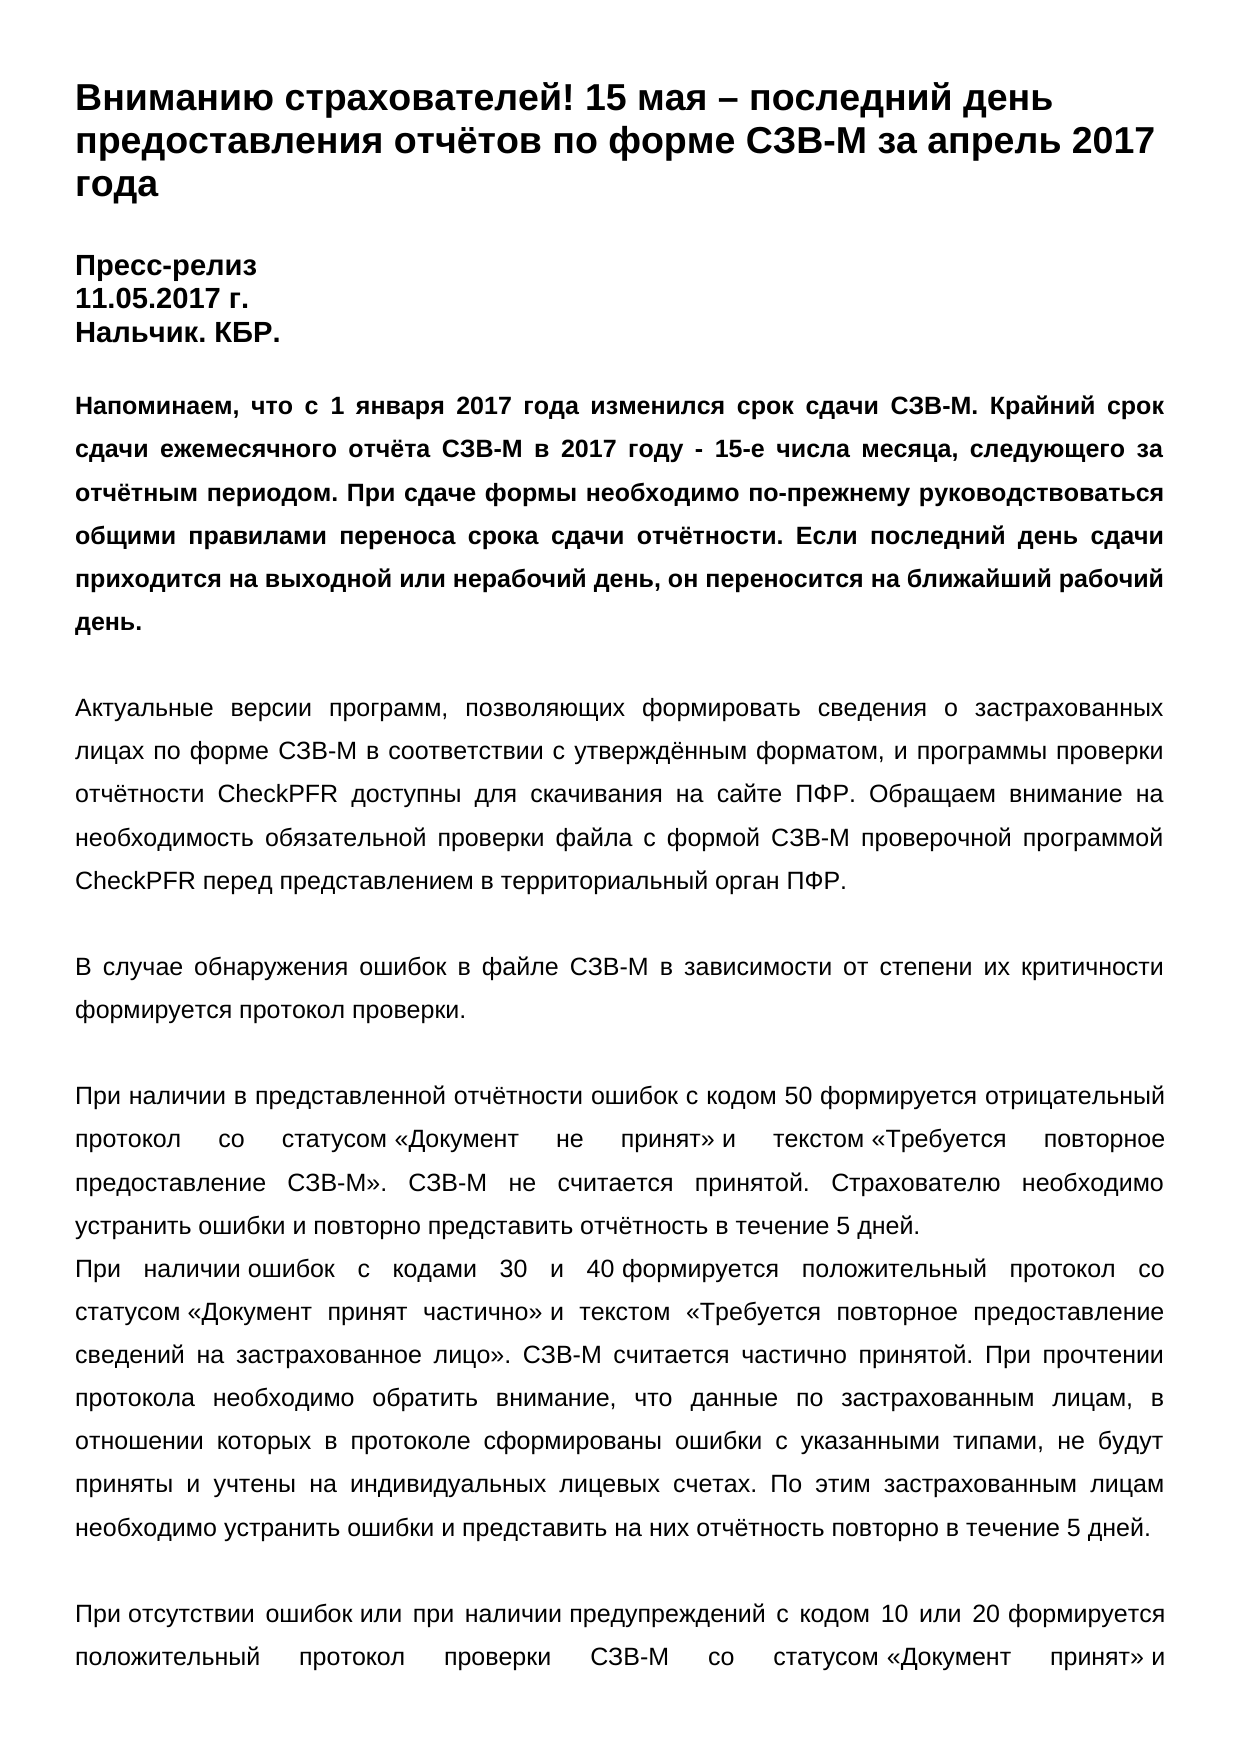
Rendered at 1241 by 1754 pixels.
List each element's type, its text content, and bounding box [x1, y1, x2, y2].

text 11.05.2017 г. [75, 281, 1165, 314]
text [75, 1599, 1165, 1671]
text Актуальные версии программ, позволяющих формировать сведения о застрахованных лицах по форме СЗВ-М в соответствии с утверждённым форматом, и программы проверки отчётности CheckPFR доступны для скачивания на сайте ПФР. Обращаем внимание на необходимость обязательной проверки файла с формой СЗВ-М проверочной программой CheckPFR перед представлением в территориальный орган ПФР. [75, 693, 1165, 894]
text Вниманию страхователей! 15 мая – последний день предоставления отчётов по форме СЗВ-М за апрель 2017 года [75, 75, 1165, 204]
text Напоминаем, что с 1 января 2017 года изменился срок сдачи СЗВ-М. Крайний срок сдачи ежемесячного отчёта СЗВ-М в 2017 году - 15-е числа месяца, следующего за отчётным периодом. При сдаче формы необходимо по-прежнему руководствоваться общими правилами переноса срока сдачи отчётности. Если последний день сдачи приходится на выходной или нерабочий день, он переносится на ближайший рабочий день. [75, 391, 1165, 636]
text В случае обнаружения ошибок в файле СЗВ-М в зависимости от степени их критичности формируется протокол проверки. [75, 952, 1165, 1024]
text Нальчик. КБР. [75, 314, 1165, 348]
text Пресс-релиз [75, 247, 1165, 281]
text При наличии в представленной отчётности ошибок с кодом 50 формируется отрицательный протокол со статусом «Документ не принят» и текстом «Требуется повторное предоставление СЗВ-М». СЗВ-М не считается принятой. Страхователю необходимо устранить ошибки и повторно представить отчётность в течение 5 дней. [75, 1081, 1165, 1239]
text При наличии ошибок с кодами 30 и 40 формируется положительный протокол со статусом «Документ принят частично» и текстом «Требуется повторное предоставление сведений на застрахованное лицо». СЗВ-М считается частично принятой. При прочтении протокола необходимо обратить внимание, что данные по застрахованным лицам, в отношении которых в протоколе сформированы ошибки с указанными типами, не будут приняты и учтены на индивидуальных лицевых счетах. По этим застрахованным лицам необходимо устранить ошибки и представить на них отчётность повторно в течение 5 дней. [75, 1254, 1165, 1541]
